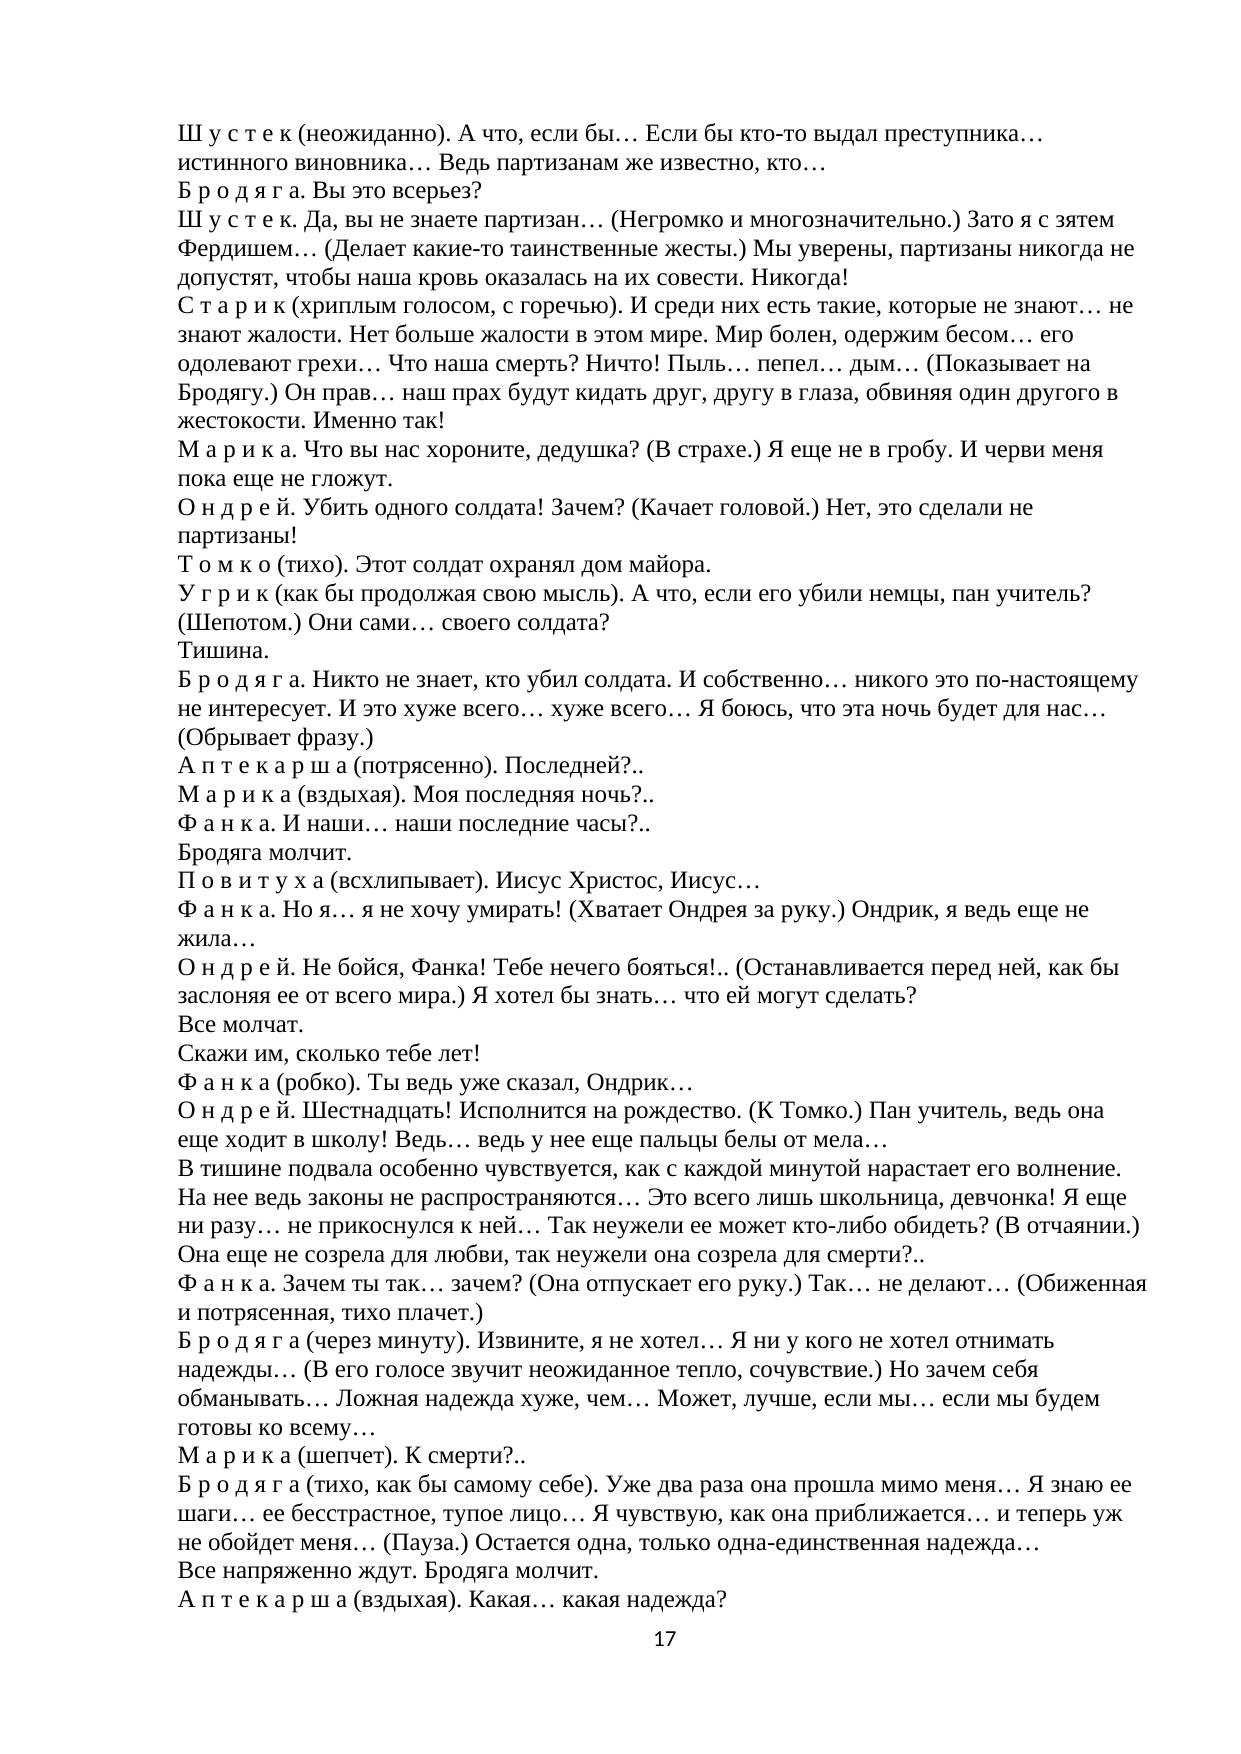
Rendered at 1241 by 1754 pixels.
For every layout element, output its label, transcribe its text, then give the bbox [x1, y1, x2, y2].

text Все молчат. [177, 1009, 1152, 1038]
text Б р о д я г а (тихо, как бы самому себе). Уже два раза она прошла мимо меня… Я знаю ее шаги… ее бесстрастное, тупое лицо… Я чувствую, как она приближается… и теперь уж не обойдет меня… (Пауза.) Остается одна, только одна-единственная надежда… [177, 1469, 1152, 1556]
text На нее ведь законы не распространяются… Это всего лишь школьница, девчонка! Я еще ни разу… не прикоснулся к ней… Так неужели ее может кто-либо обидеть? (В отчаянии.) Она еще не созрела для любви, так неужели она созрела для смерти?.. [177, 1182, 1152, 1268]
text М а р и к а (шепчет). К смерти?.. [177, 1441, 1152, 1469]
text Бродяга молчит. [177, 837, 1152, 866]
text Т о м к о (тихо). Этот солдат охранял дом майора. [177, 549, 1152, 578]
text М а р и к а (вздыхая). Моя последняя ночь?.. [177, 779, 1152, 808]
text О н д р е й. Шестнадцать! Исполнится на рождество. (К Томко.) Пан учитель, ведь она еще ходит в школу! Ведь… ведь у нее еще пальцы белы от мела… [177, 1096, 1152, 1153]
text Ф а н к а. Но я… я не хочу умирать! (Хватает Ондрея за руку.) Ондрик, я ведь еще не жила… [177, 894, 1152, 952]
text Ш у с т е к (неожиданно). А что, если бы… Если бы кто-то выдал преступника… истинного виновника… Ведь партизанам же известно, кто… [177, 118, 1152, 176]
text Б р о д я г а. Никто не знает, кто убил солдата. И собственно… никого это по-настоящему не интересует. И это хуже всего… хуже всего… Я боюсь, что эта ночь будет для нас… (Обрывает фразу.) [177, 664, 1152, 751]
text Ф а н к а (робко). Ты ведь уже сказал, Ондрик… [177, 1067, 1152, 1096]
text А п т е к а р ш а (вздыхая). Какая… какая надежда? [177, 1584, 1152, 1613]
text Ф а н к а. Зачем ты так… зачем? (Она отпускает его руку.) Так… не делают… (Обиженная и потрясенная, тихо плачет.) [177, 1268, 1152, 1326]
text С т а р и к (хриплым голосом, с горечью). И среди них есть такие, которые не знают… не знают жалости. Нет больше жалости в этом мире. Мир болен, одержим бесом… его одолевают грехи… Что наша смерть? Ничто! Пыль… пепел… дым… (Показывает на Бродягу.) Он прав… наш прах будут кидать друг, другу в глаза, обвиняя один другого в жестокости. Именно так! [177, 291, 1152, 434]
text Б р о д я г а. Вы это всерьез? [177, 176, 1152, 204]
text М а р и к а. Что вы нас хороните, дедушка? (В страхе.) Я еще не в гробу. И черви меня пока еще не гложут. [177, 434, 1152, 492]
text О н д р е й. Убить одного солдата! Зачем? (Качает головой.) Нет, это сделали не партизаны! [177, 492, 1152, 549]
text Ф а н к а. И наши… наши последние часы?.. [177, 808, 1152, 837]
text Все напряженно ждут. Бродяга молчит. [177, 1556, 1152, 1584]
text Скажи им, сколько тебе лет! [177, 1038, 1152, 1067]
text У г р и к (как бы продолжая свою мысль). А что, если его убили немцы, пан учитель? (Шепотом.) Они сами… своего солдата? [177, 578, 1152, 636]
text П о в и т у х а (всхлипывает). Иисус Христос, Иисус… [177, 866, 1152, 894]
text Тишина. [177, 636, 1152, 664]
text В тишине подвала особенно чувствуется, как с каждой минутой нарастает его волнение. [177, 1153, 1152, 1182]
text О н д р е й. Не бойся, Фанка! Тебе нечего бояться!.. (Останавливается перед ней, как бы заслоняя ее от всего мира.) Я хотел бы знать… что ей могут сделать? [177, 952, 1152, 1009]
text А п т е к а р ш а (потрясенно). Последней?.. [177, 751, 1152, 779]
text Ш у с т е к. Да, вы не знаете партизан… (Негромко и многозначительно.) Зато я с зятем Фердишем… (Делает какие-то таинственные жесты.) Мы уверены, партизаны никогда не допустят, чтобы наша кровь оказалась на их совести. Никогда! [177, 204, 1152, 291]
text Б р о д я г а (через минуту). Извините, я не хотел… Я ни у кого не хотел отнимать надежды… (В его голосе звучит неожиданное тепло, сочувствие.) Но зачем себя обманывать… Ложная надежда хуже, чем… Может, лучше, если мы… если мы будем готовы ко всему… [177, 1326, 1152, 1441]
